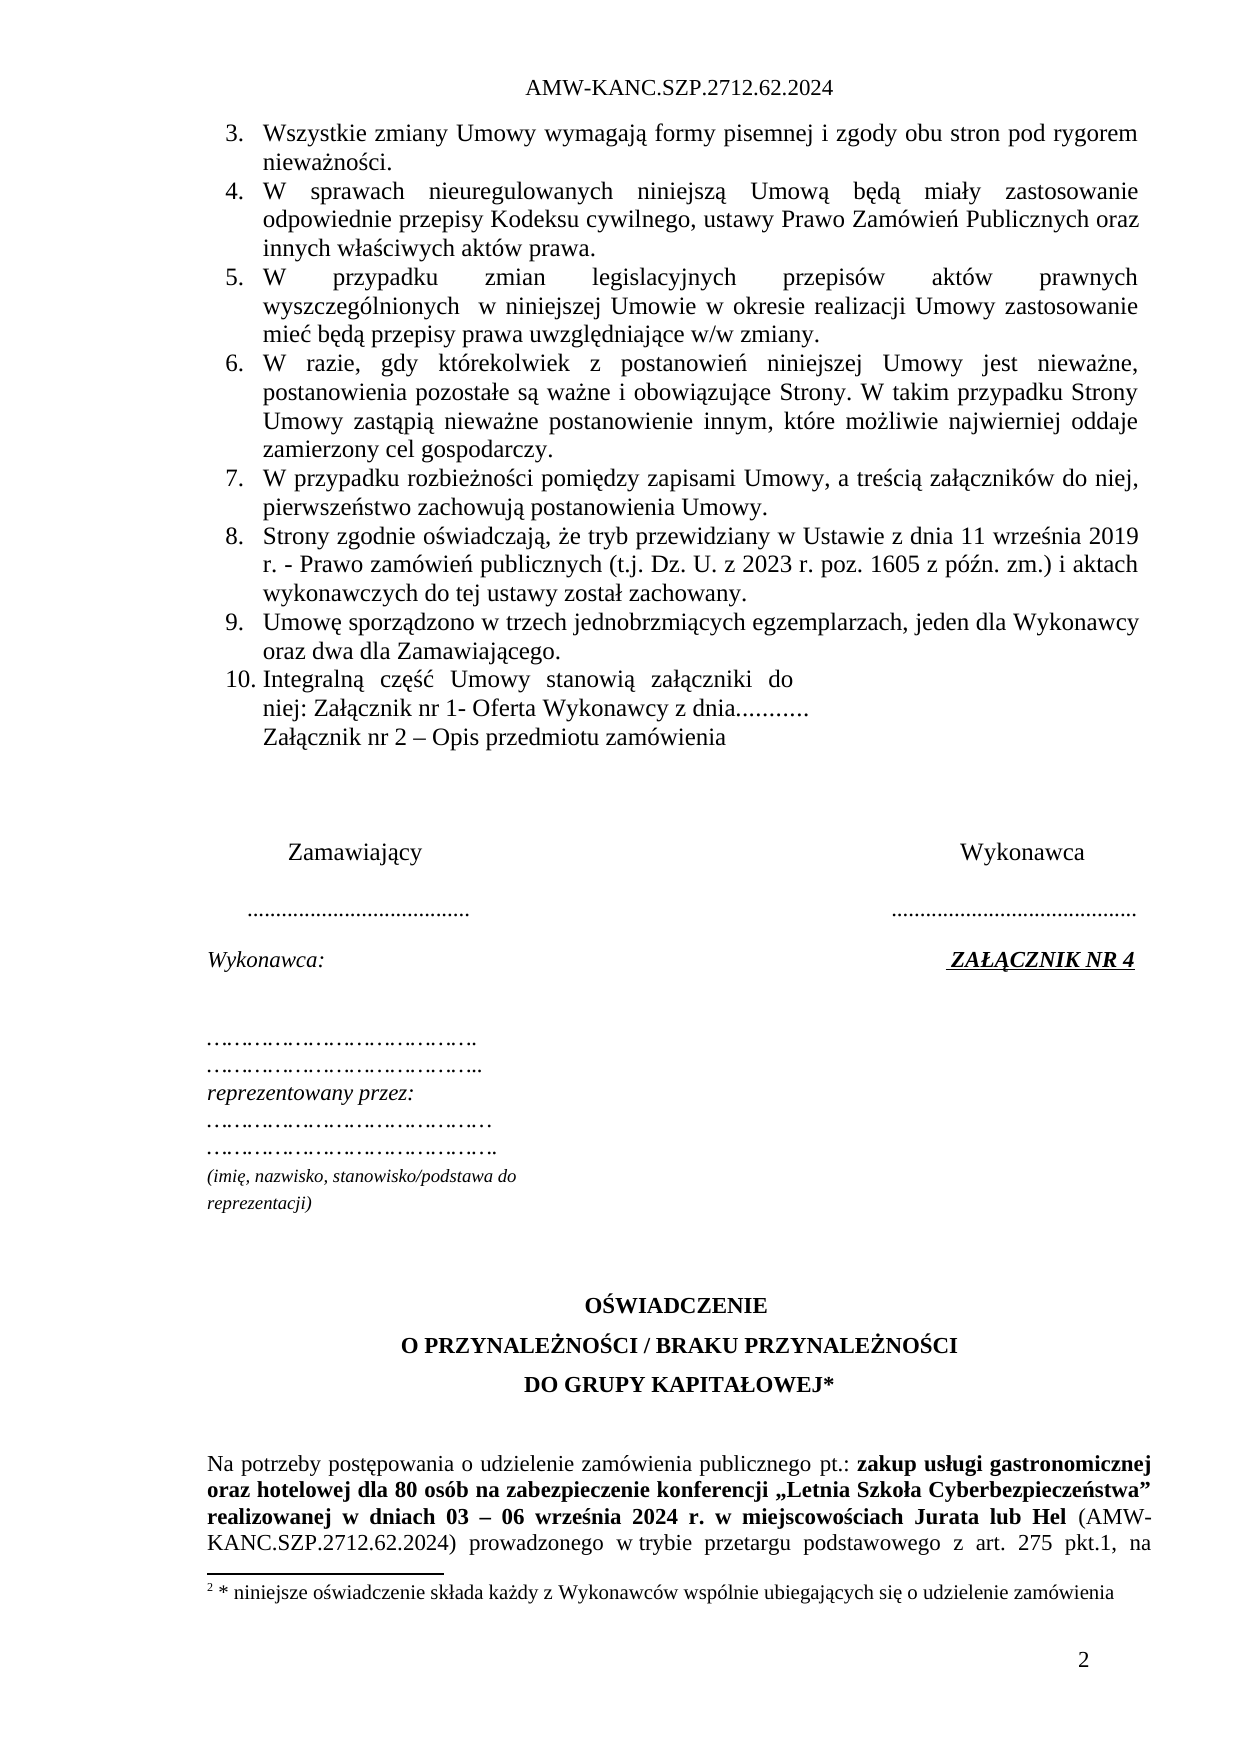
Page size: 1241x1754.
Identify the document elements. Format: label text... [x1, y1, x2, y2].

list W razie, gdy którekolwiek z postanowień niniejszej Umowy jest nieważne, postanowienia pozostałe są ważne i obowiązujące Strony. W takim przypadku Strony Umowy zastąpią nieważne postanowienie innym, które możliwie najwierniej oddaje zamierzony cel gospodarczy. [225, 348, 1139, 463]
text ....................................... ........................................... [207, 894, 1152, 921]
text ………………………………….. [207, 1051, 1152, 1078]
text Załącznik nr 2 – Opis przedmiotu zamówienia [263, 722, 1152, 751]
text (imię, nazwisko, stanowisko/podstawa do [207, 1159, 1152, 1186]
text reprezentowany przez: [207, 1078, 1152, 1105]
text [207, 1450, 1152, 1556]
text Zamawiający Wykonawca [288, 837, 1152, 866]
list W przypadku rozbieżności pomiędzy zapisami Umowy, a treścią załączników do niej, pierwszeństwo zachowują postanowienia Umowy. [225, 463, 1139, 521]
text Wykonawca: ZAŁĄCZNIK NR 4 [207, 946, 1152, 972]
list W przypadku zmian legislacyjnych przepisów aktów prawnych wyszczególnionych w niniejszej Umowie w okresie realizacji Umowy zastosowanie mieć będą przepisy prawa uwzględniające w/w zmiany. [225, 262, 1139, 348]
list Umowę sporządzono w trzech jednobrzmiących egzemplarzach, jeden dla Wykonawcy oraz dwa dla Zamawiającego. [225, 607, 1140, 664]
text ……………………………………. [207, 1132, 1152, 1159]
text …………………………………… [207, 1105, 1152, 1132]
list Integralną część Umowy stanowią załączniki do niej: Załącznik nr 1- Oferta Wykonawcy z dnia r. [225, 664, 794, 722]
list Wszystkie zmiany Umowy wymagają formy pisemnej i zgody obu stron pod rygorem nieważności. [225, 118, 1139, 176]
list W sprawach nieuregulowanych niniejszą Umową będą miały zastosowanie odpowiednie przepisy Kodeksu cywilnego, ustawy Prawo Zamówień Publicznych oraz innych właściwych aktów prawa. [225, 176, 1139, 262]
text OŚWIADCZENIE [207, 1292, 1152, 1319]
text reprezentacji) [207, 1186, 1152, 1213]
text DO GRUPY KAPITAŁOWEJ* [207, 1371, 1152, 1398]
text …………………………………. [207, 1024, 1152, 1051]
list Strony zgodnie oświadczają, że tryb przewidziany w Ustawie z dnia 11 września 2019 r. - Prawo zamówień publicznych (t.j. Dz. U. z 2023 r. poz. 1605 z późn. zm.) i aktach wykonawczych do tej ustawy został zachowany. [225, 521, 1140, 607]
text O PRZYNALEŻNOŚCI / BRAKU PRZYNALEŻNOŚCI [207, 1332, 1152, 1358]
